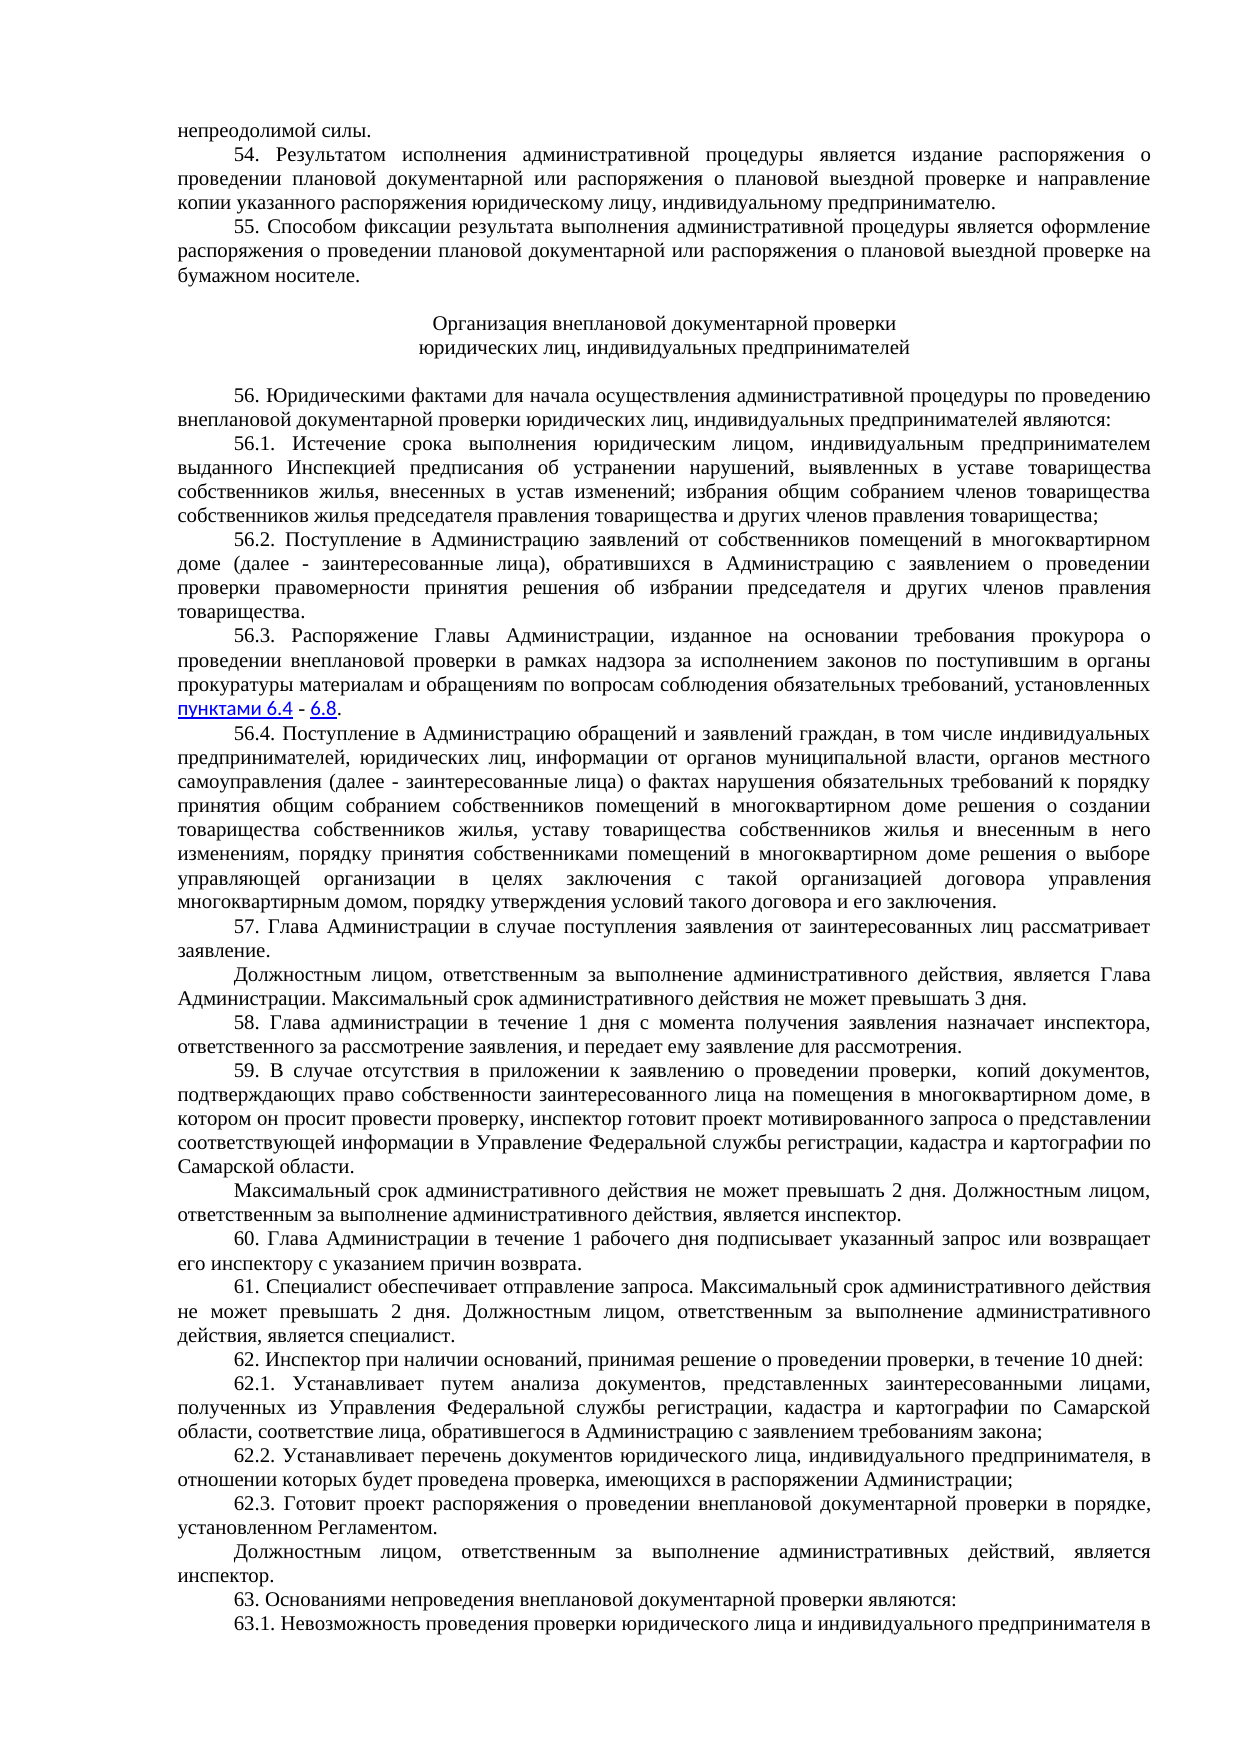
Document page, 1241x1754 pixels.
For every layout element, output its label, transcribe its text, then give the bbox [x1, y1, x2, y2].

text 58. Глава администрации в течение 1 дня с момента получения заявления назначает инспектора, ответственного за рассмотрение заявления, и передает ему заявление для рассмотрения. [177, 1010, 1152, 1058]
text Должностным лицом, ответственным за выполнение административного действия, является Глава Администрации. Максимальный срок административного действия не может превышать 3 дня. [177, 962, 1152, 1010]
text 56.4. Поступление в Администрацию обращений и заявлений граждан, в том числе индивидуальных предпринимателей, юридических лиц, информации от органов муниципальной власти, органов местного самоуправления (далее - заинтересованные лица) о фактах нарушения обязательных требований к порядку принятия общим собранием собственников помещений в многоквартирном доме решения о создании товарищества собственников жилья, уставу товарищества собственников жилья и внесенным в него изменениям, порядку принятия собственниками помещений в многоквартирном доме решения о выборе управляющей организации в целях заключения с такой организацией договора управления многоквартирным домом, порядку утверждения условий такого договора и его заключения. [177, 721, 1152, 913]
text 56.1. Истечение срока выполнения юридическим лицом, индивидуальным предпринимателем выданного Инспекцией предписания об устранении нарушений, выявленных в уставе товарищества собственников жилья, внесенных в устав изменений; избрания общим собранием членов товарищества собственников жилья председателя правления товарищества и других членов правления товарищества; [177, 431, 1152, 527]
text 62.2. Устанавливает перечень документов юридического лица, индивидуального предпринимателя, в отношении которых будет проведена проверка, имеющихся в распоряжении Администрации; [177, 1443, 1152, 1491]
text 60. Глава Администрации в течение 1 рабочего дня подписывает указанный запрос или возвращает его инспектору с указанием причин возврата. [177, 1226, 1152, 1274]
text 62.1. Устанавливает путем анализа документов, представленных заинтересованными лицами, полученных из Управления Федеральной службы регистрации, кадастра и картографии по Самарской области, соответствие лица, обратившегося в Администрацию с заявлением требованиям закона; [177, 1371, 1152, 1443]
text 62.3. Готовит проект распоряжения о проведении внеплановой документарной проверки в порядке, установленном Регламентом. [177, 1491, 1152, 1539]
text юридических лиц, индивидуальных предпринимателей [177, 335, 1152, 359]
text Должностным лицом, ответственным за выполнение административных действий, является инспектор. [177, 1539, 1152, 1587]
text 61. Специалист обеспечивает отправление запроса. Максимальный срок административного действия не может превышать 2 дня. Должностным лицом, ответственным за выполнение административного действия, является специалист. [177, 1274, 1152, 1347]
text 63. Основаниями непроведения внеплановой документарной проверки являются: [177, 1587, 1152, 1611]
text 54. Результатом исполнения административной процедуры является издание распоряжения о проведении плановой документарной или распоряжения о плановой выездной проверке и направление копии указанного распоряжения юридическому лицу, индивидуальному предпринимателю. [177, 142, 1152, 214]
text 55. Способом фиксации результата выполнения административной процедуры является оформление распоряжения о проведении плановой документарной или распоряжения о плановой выездной проверке на бумажном носителе. [177, 214, 1152, 287]
text Максимальный срок административного действия не может превышать 2 дня. Должностным лицом, ответственным за выполнение административного действия, является инспектор. [177, 1178, 1152, 1226]
text Организация внеплановой документарной проверки [177, 311, 1152, 335]
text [177, 118, 1152, 142]
text 56.3. Распоряжение Главы Администрации, изданное на основании требования прокурора о проведении внеплановой проверки в рамках надзора за исполнением законов по поступившим в органы прокуратуры материалам и обращениям по вопросам соблюдения обязательных требований, установленных пунктами 6.4 - 6.8. [177, 623, 1152, 721]
text 59. В случае отсутствия в приложении к заявлению о проведении проверки, копий документов, подтверждающих право собственности заинтересованного лица на помещения в многоквартирном доме, в котором он просит провести проверку, инспектор готовит проект мотивированного запроса о представлении соответствующей информации в Управление Федеральной службы регистрации, кадастра и картографии по Самарской области. [177, 1058, 1152, 1178]
text 56. Юридическими фактами для начала осуществления административной процедуры по проведению внеплановой документарной проверки юридических лиц, индивидуальных предпринимателей являются: [177, 383, 1152, 431]
text 57. Глава Администрации в случае поступления заявления от заинтересованных лиц рассматривает заявление. [177, 913, 1152, 962]
text 62. Инспектор при наличии оснований, принимая решение о проведении проверки, в течение 10 дней: [177, 1347, 1152, 1371]
text 56.2. Поступление в Администрацию заявлений от собственников помещений в многоквартирном доме (далее - заинтересованные лица), обратившихся в Администрацию с заявлением о проведении проверки правомерности принятия решения об избрании председателя и других членов правления товарищества. [177, 527, 1152, 623]
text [177, 1611, 1152, 1635]
